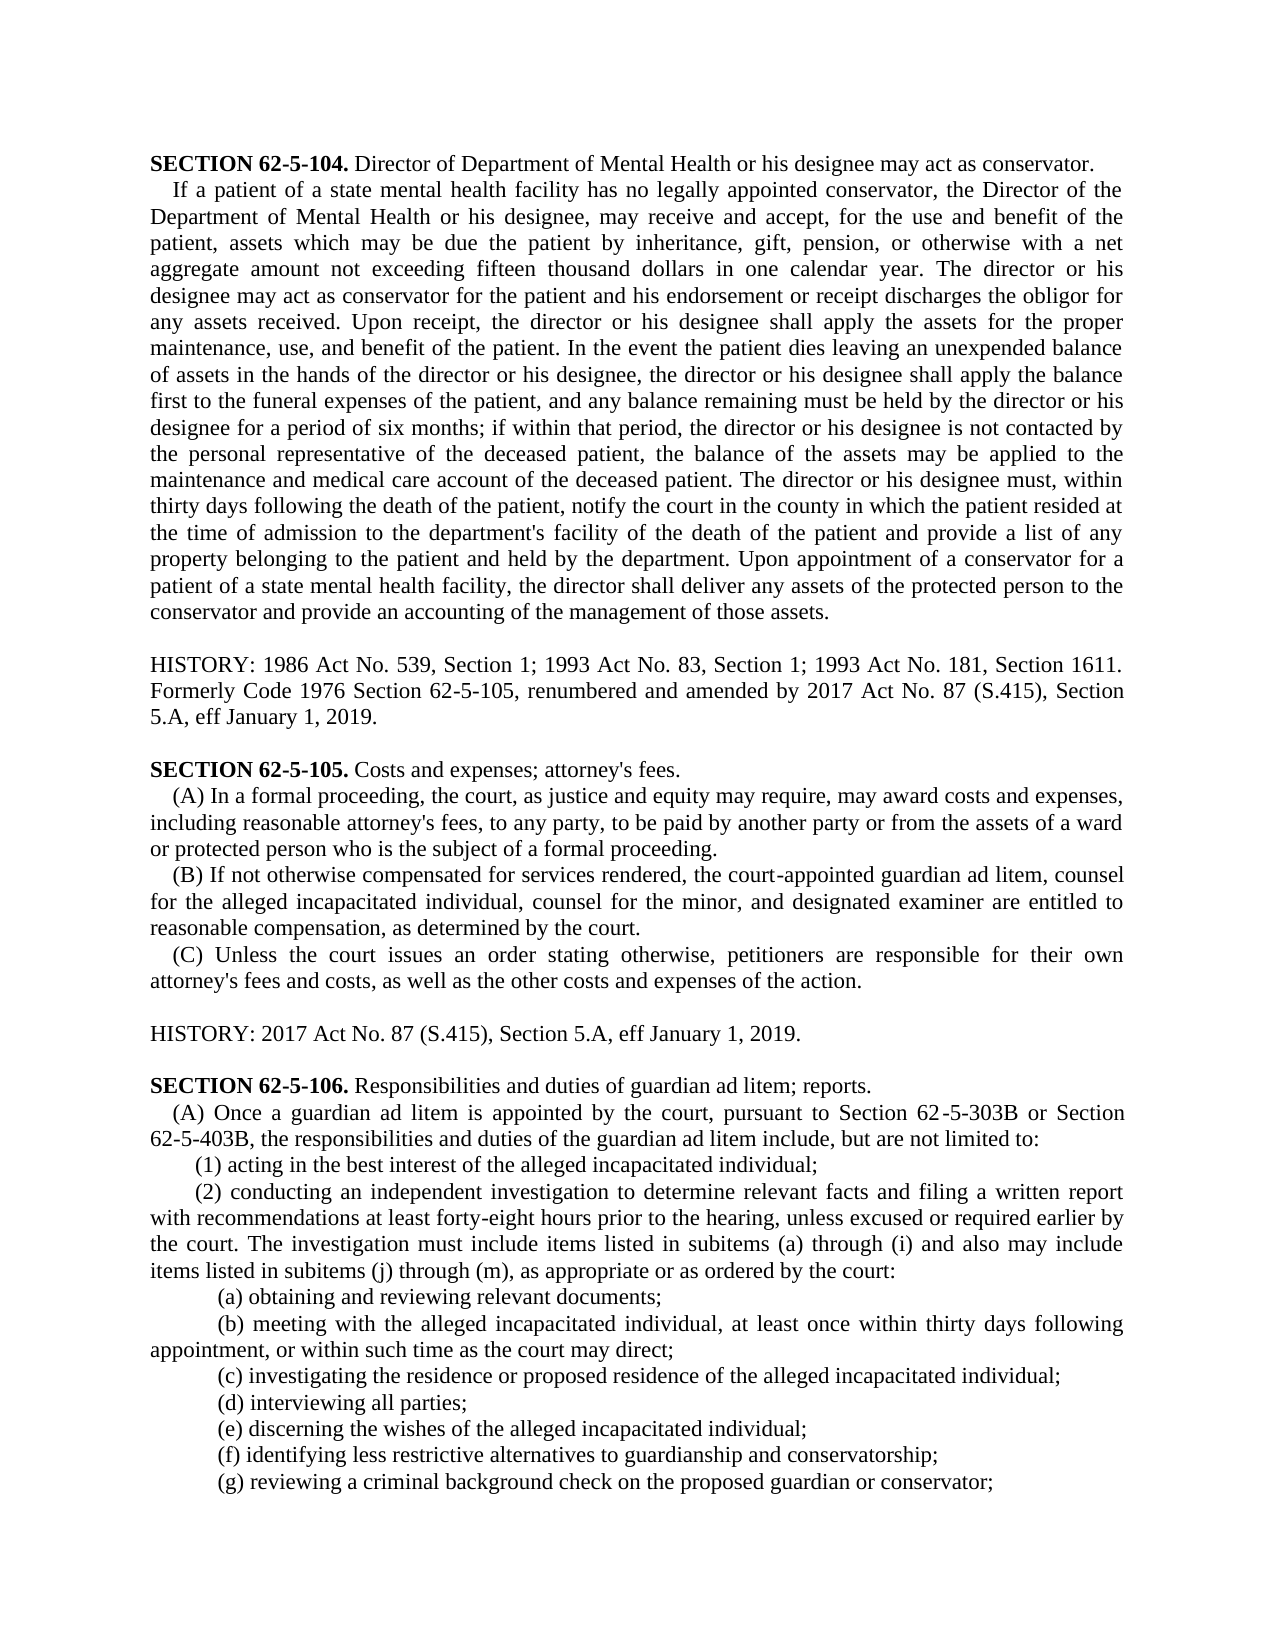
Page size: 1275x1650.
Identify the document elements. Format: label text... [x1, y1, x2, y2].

text (d) interviewing all parties; [150, 1389, 1125, 1415]
text (g) reviewing a criminal background check on the proposed guardian or conservator; [150, 1468, 1125, 1494]
text (B) If not otherwise compensated for services rendered, the court-appointed guardian ad litem, counsel for the alleged incapacitated individual, counsel for the minor, and designated examiner are entitled to reasonable compensation, as determined by the court. [150, 862, 1125, 941]
text (a) obtaining and reviewing relevant documents; [150, 1283, 1125, 1309]
text SECTION 62-5-105. Costs and expenses; attorney's fees. [150, 756, 1125, 782]
text (A) In a formal proceeding, the court, as justice and equity may require, may award costs and expenses, including reasonable attorney's fees, to any party, to be paid by another party or from the assets of a ward or protected person who is the subject of a formal proceeding. [150, 782, 1125, 862]
text HISTORY: 1986 Act No. 539, Section 1; 1993 Act No. 83, Section 1; 1993 Act No. 181, Section 1611. Formerly Code 1976 Section 62-5-105, renumbered and amended by 2017 Act No. 87 (S.415), Section 5.A, eff January 1, 2019. [150, 651, 1125, 730]
text (f) identifying less restrictive alternatives to guardianship and conservatorship; [150, 1441, 1125, 1468]
text (e) discerning the wishes of the alleged incapacitated individual; [150, 1415, 1125, 1441]
text (A) Once a guardian ad litem is appointed by the court, pursuant to Section 62-5-303B or Section 62-5-403B, the responsibilities and duties of the guardian ad litem include, but are not limited to: [150, 1099, 1125, 1151]
text SECTION 62-5-104. Director of Department of Mental Health or his designee may act as conservator. [150, 150, 1125, 176]
text HISTORY: 2017 Act No. 87 (S.415), Section 5.A, eff January 1, 2019. [150, 1020, 1125, 1046]
text If a patient of a state mental health facility has no legally appointed conservator, the Director of the Department of Mental Health or his designee, may receive and accept, for the use and benefit of the patient, assets which may be due the patient by inheritance, gift, pension, or otherwise with a net aggregate amount not exceeding fifteen thousand dollars in one calendar year. The director or his designee may act as conservator for the patient and his endorsement or receipt discharges the obligor for any assets received. Upon receipt, the director or his designee shall apply the assets for the proper maintenance, use, and benefit of the patient. In the event the patient dies leaving an unexpended balance of assets in the hands of the director or his designee, the director or his designee shall apply the balance first to the funeral expenses of the patient, and any balance remaining must be held by the director or his designee for a period of six months; if within that period, the director or his designee is not contacted by the personal representative of the deceased patient, the balance of the assets may be applied to the maintenance and medical care account of the deceased patient. The director or his designee must, within thirty days following the death of the patient, notify the court in the county in which the patient resided at the time of admission to the department's facility of the death of the patient and provide a list of any property belonging to the patient and held by the department. Upon appointment of a conservator for a patient of a state mental health facility, the director shall deliver any assets of the protected person to the conservator and provide an accounting of the management of those assets. [150, 176, 1125, 624]
text (b) meeting with the alleged incapacitated individual, at least once within thirty days following appointment, or within such time as the court may direct; [150, 1309, 1125, 1362]
text SECTION 62-5-106. Responsibilities and duties of guardian ad litem; reports. [150, 1072, 1125, 1099]
text (2) conducting an independent investigation to determine relevant facts and filing a written report with recommendations at least forty-eight hours prior to the hearing, unless excused or required earlier by the court. The investigation must include items listed in subitems (a) through (i) and also may include items listed in subitems (j) through (m), as appropriate or as ordered by the court: [150, 1178, 1125, 1283]
text (c) investigating the residence or proposed residence of the alleged incapacitated individual; [150, 1362, 1125, 1389]
text (1) acting in the best interest of the alleged incapacitated individual; [150, 1151, 1125, 1178]
text (C) Unless the court issues an order stating otherwise, petitioners are responsible for their own attorney's fees and costs, as well as the other costs and expenses of the action. [150, 941, 1125, 993]
